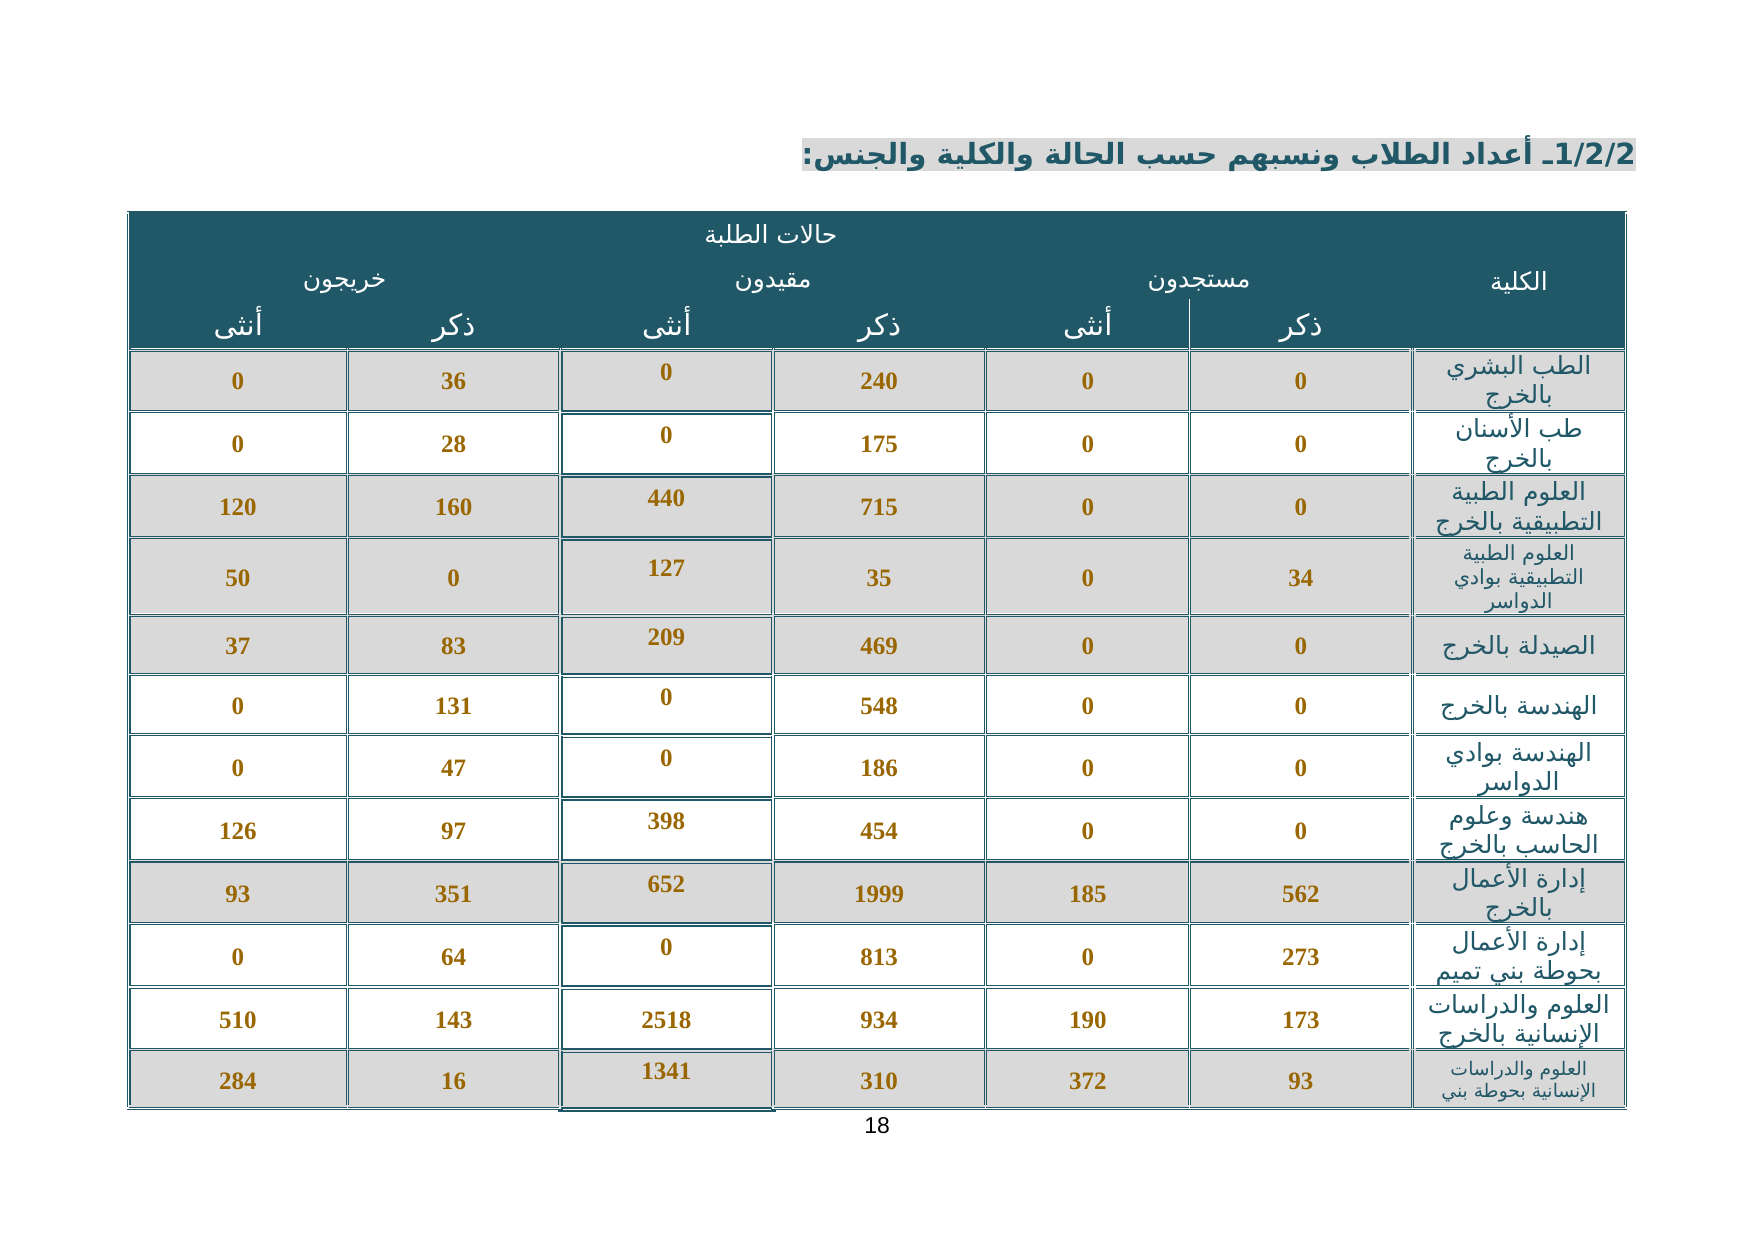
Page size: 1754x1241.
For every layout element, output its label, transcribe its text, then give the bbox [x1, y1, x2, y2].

table_cell 372 [986, 1051, 1189, 1107]
table_cell 454 [775, 799, 984, 859]
table_cell 0 [1191, 349, 1411, 410]
table_cell ذكر [1190, 299, 1411, 348]
table_cell 36 [349, 352, 558, 410]
table_cell إدارة الأعمال بالخرج [1412, 859, 1625, 922]
table_cell مقيدون [562, 259, 984, 298]
table_cell 209 [563, 618, 771, 673]
table_cell 0 [563, 738, 771, 796]
table_cell 2518 [563, 990, 771, 1048]
table_header الكلية [1414, 214, 1625, 348]
table_cell 0 [987, 476, 1188, 536]
table_cell 715 [775, 476, 984, 536]
table_cell 0 [987, 799, 1188, 859]
table_cell 0 [1190, 733, 1412, 796]
table_cell العلوم الطبية التطبيقية بوادي الدواسر [1412, 536, 1625, 613]
table_cell 0 [131, 676, 346, 733]
table_cell 16 [347, 1048, 560, 1107]
table_cell 160 [349, 476, 558, 536]
table_cell 0 [563, 352, 771, 410]
table_cell 284 [129, 1051, 347, 1107]
table_cell العلوم والدراسات الإنسانية بالخرج [1412, 985, 1625, 1048]
table_cell 0 [987, 617, 1188, 673]
table_cell 652 [563, 864, 771, 922]
table_cell أنثى [987, 301, 1188, 348]
table_cell 1999 [775, 863, 984, 922]
table_cell 0 [987, 925, 1188, 985]
table_cell 273 [1190, 922, 1412, 985]
table_cell 37 [131, 617, 346, 673]
table_cell 173 [1190, 985, 1412, 1048]
table_cell 143 [349, 989, 558, 1048]
table_cell 0 [1190, 410, 1412, 473]
table_cell 35 [775, 539, 984, 613]
table_cell 934 [775, 989, 984, 1048]
table_cell 0 [563, 678, 771, 733]
table_cell 0 [563, 927, 771, 985]
table_cell 0 [349, 539, 558, 613]
table_cell 0 [131, 925, 346, 985]
table_header حالات الطلبة [129, 214, 1411, 256]
table_cell 398 [563, 801, 771, 859]
table_cell 240 [775, 352, 984, 410]
table_cell 469 [775, 617, 984, 673]
table_cell 47 [349, 736, 558, 796]
table_cell 562 [1190, 859, 1412, 922]
table_cell 28 [349, 413, 558, 473]
table_cell 34 [1190, 536, 1412, 613]
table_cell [1412, 1048, 1625, 1107]
table_cell 93 [1190, 1048, 1412, 1107]
table_cell 185 [987, 863, 1188, 922]
table_cell 440 [563, 478, 771, 536]
table_cell الطب البشري بالخرج [1414, 349, 1624, 410]
table_cell 127 [563, 541, 771, 613]
table_cell أنثى [562, 301, 772, 348]
table_cell 190 [987, 989, 1188, 1048]
table_cell 126 [131, 799, 346, 859]
table_cell طب الأسنان بالخرج [1412, 410, 1625, 473]
table_cell 50 [131, 539, 346, 613]
text 1/2/2ـ أعداد الطلاب ونسبهم حسب الحالة والكلية والجنس: [118, 137, 1524, 171]
table_cell 0 [987, 676, 1188, 733]
table_cell 548 [775, 676, 984, 733]
table_cell 0 [131, 736, 346, 796]
table_cell 351 [349, 863, 558, 922]
table_cell 83 [349, 617, 558, 673]
table_cell إدارة الأعمال بحوطة بني تميم [1412, 922, 1625, 985]
table_cell العلوم الطبية التطبيقية بالخرج [1412, 473, 1625, 536]
table_cell 0 [1190, 473, 1412, 536]
table_cell الهندسة بوادي الدواسر [1412, 733, 1625, 796]
table_cell مستجدون [987, 256, 1411, 298]
table_cell 0 [987, 539, 1188, 613]
table_cell 0 [131, 352, 346, 410]
table_cell 175 [775, 413, 984, 473]
table_cell 93 [131, 863, 346, 922]
table_cell الهندسة بالخرج [1412, 673, 1625, 733]
table_cell 64 [349, 925, 558, 985]
table_cell 0 [1190, 673, 1412, 733]
table_cell 0 [563, 415, 771, 473]
table_cell 813 [775, 925, 984, 985]
table_cell خريجون [131, 259, 559, 298]
table_cell 0 [987, 736, 1188, 796]
table_cell 0 [1190, 796, 1412, 859]
table_cell 0 [131, 413, 346, 473]
table_cell 97 [349, 799, 558, 859]
table_cell الصيدلة بالخرج [1414, 614, 1624, 673]
table_cell 131 [349, 676, 558, 733]
table_cell 1341 [560, 1048, 773, 1107]
table_cell أنثى [131, 301, 346, 348]
table_cell 120 [131, 476, 346, 536]
table_cell 0 [987, 352, 1188, 410]
table_cell 0 [1191, 614, 1411, 673]
table_cell 0 [987, 413, 1188, 473]
table_cell 510 [131, 989, 346, 1048]
table_cell 310 [773, 1048, 986, 1107]
table_cell هندسة وعلوم الحاسب بالخرج [1412, 796, 1625, 859]
table_cell ذكر [349, 301, 559, 348]
table_cell ذكر [775, 301, 984, 348]
table_cell 186 [775, 736, 984, 796]
